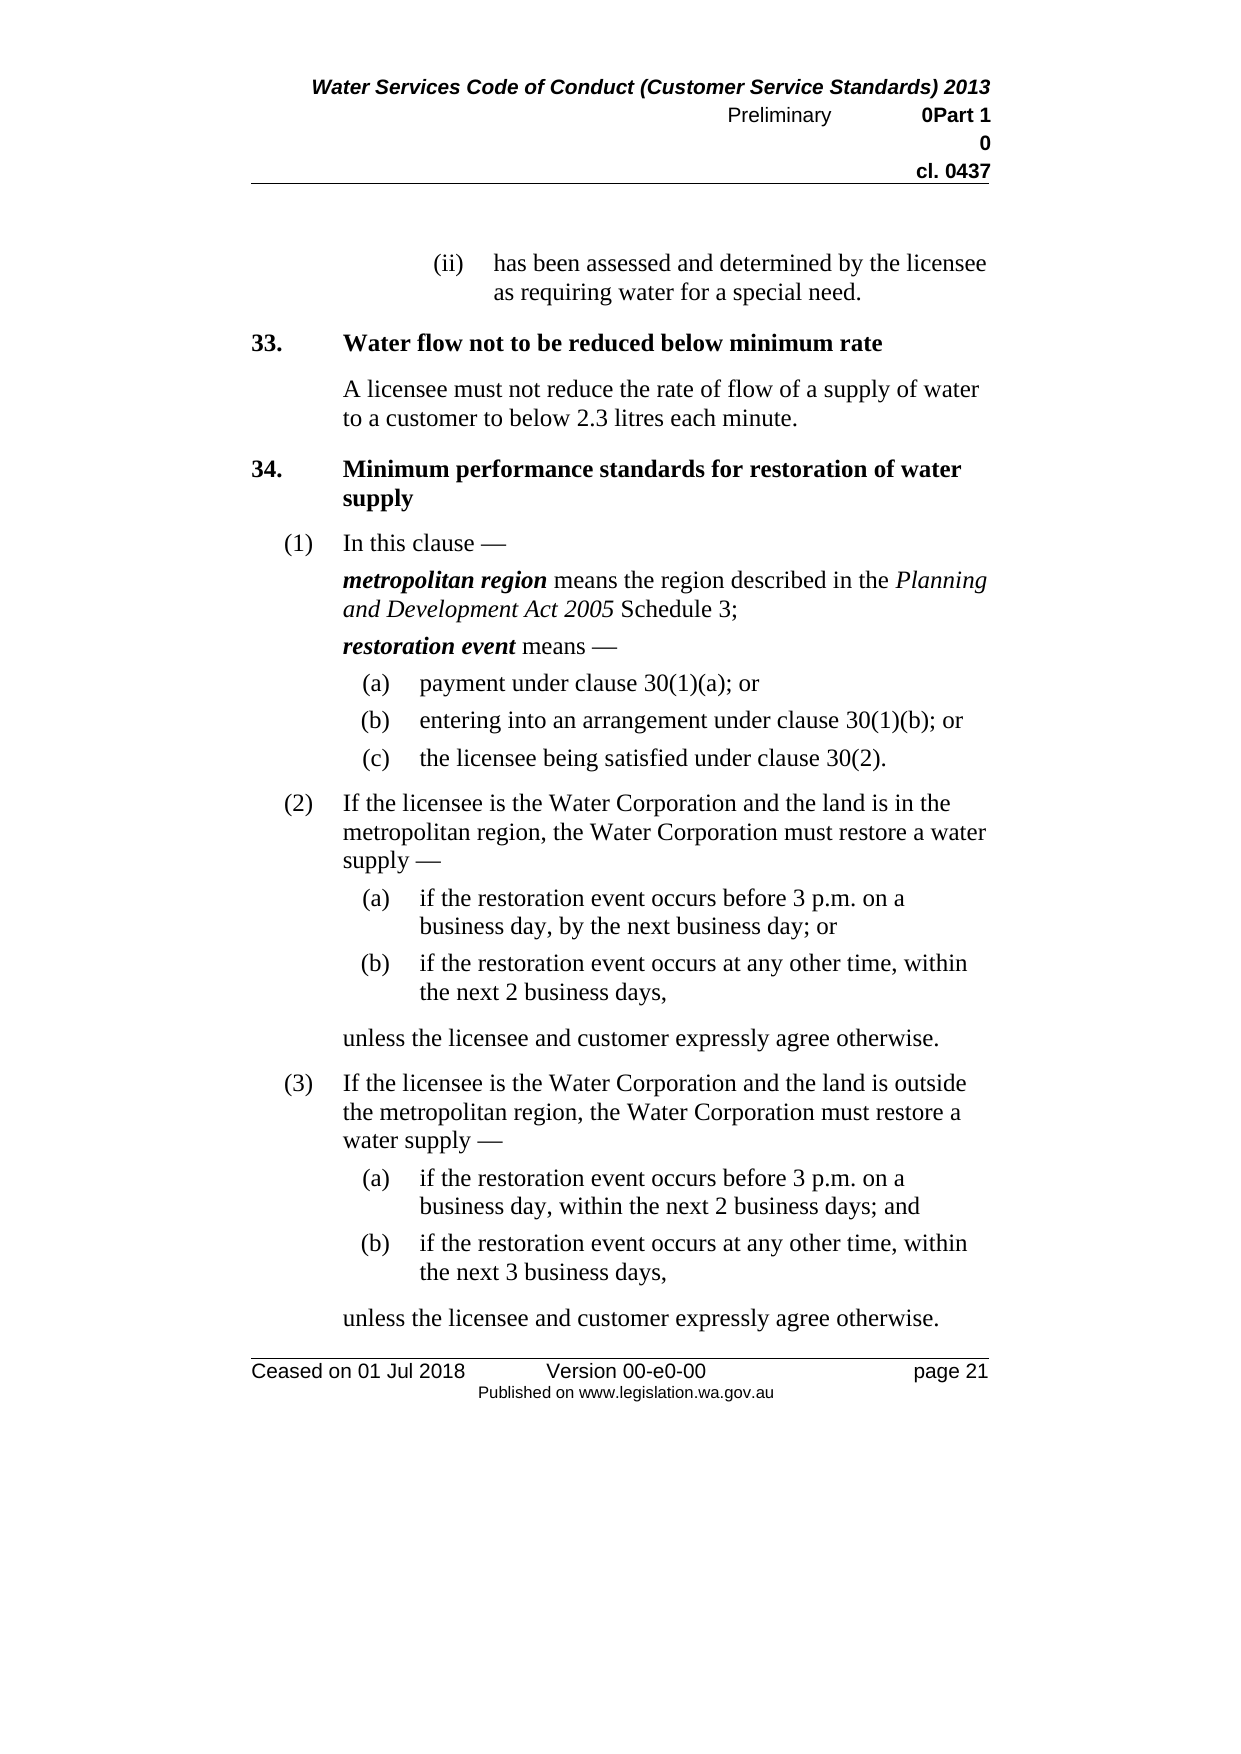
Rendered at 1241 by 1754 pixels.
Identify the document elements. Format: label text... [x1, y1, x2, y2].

text (a) if the restoration event occurs before 3 p.m. on a business day, by the next business day; or [251, 883, 989, 940]
text (a) payment under clause 30(1)(a); or [251, 668, 989, 697]
text (a) if the restoration event occurs before 3 p.m. on a business day, within the next 2 business days; and [251, 1163, 989, 1220]
subtitle 33. Water flow not to be reduced below minimum rate [251, 328, 989, 357]
text (c) the licensee being satisfied under clause 30(2). [251, 743, 989, 771]
text (2) If the licensee is the Water Corporation and the land is in the metropolitan region, the Water Corporation must restore a water supply — [251, 788, 989, 874]
text restoration event means — [251, 631, 989, 660]
text unless the licensee and customer expressly agree otherwise. [251, 1303, 989, 1331]
text (b) entering into an arrangement under clause 30(1)(b); or [251, 706, 989, 734]
text (b) if the restoration event occurs at any other time, within the next 3 business days, [251, 1228, 989, 1286]
subtitle 34. Minimum performance standards for restoration of water supply [251, 454, 989, 512]
text (3) If the licensee is the Water Corporation and the land is outside the metropolitan region, the Water Corporation must restore a water supply — [251, 1068, 989, 1154]
text (1) In this clause — [251, 528, 989, 557]
text (ii) has been assessed and determined by the licensee as requiring water for a special need. [251, 248, 989, 306]
text (b) if the restoration event occurs at any other time, within the next 2 business days, [251, 948, 989, 1006]
text unless the licensee and customer expressly agree otherwise. [251, 1023, 989, 1051]
text metropolitan region means the region described in the Planning and Development Act 2005 Schedule 3; [251, 566, 989, 623]
text A licensee must not reduce the rate of flow of a supply of water to a customer to below 2.3 litres each minute. [251, 374, 989, 431]
